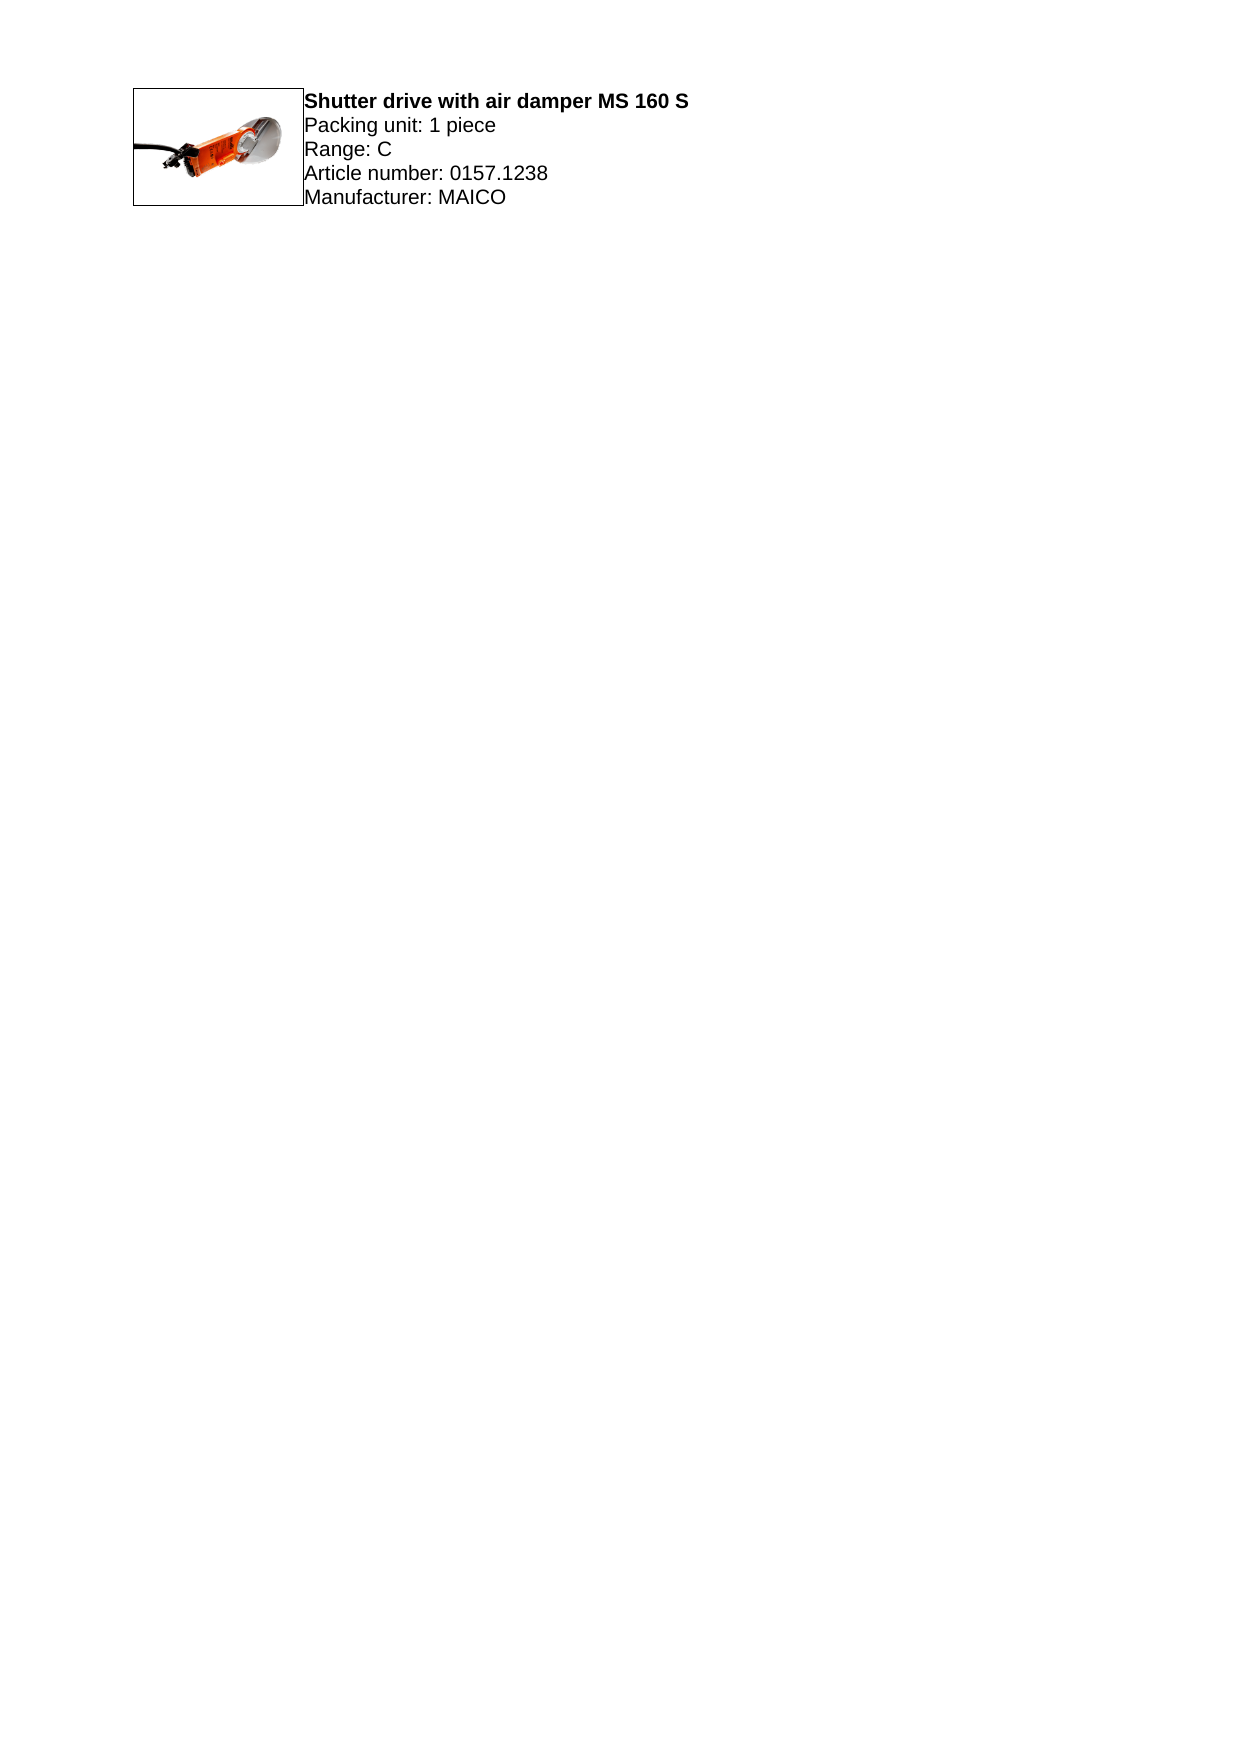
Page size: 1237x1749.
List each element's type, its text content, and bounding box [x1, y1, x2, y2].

text Shutter drive with air damper MS 160 SPacking unit: 1 pieceRange: C Article number: 0157.1238Manufacturer: MAICO [133, 89, 1148, 208]
picture [134, 89, 303, 205]
